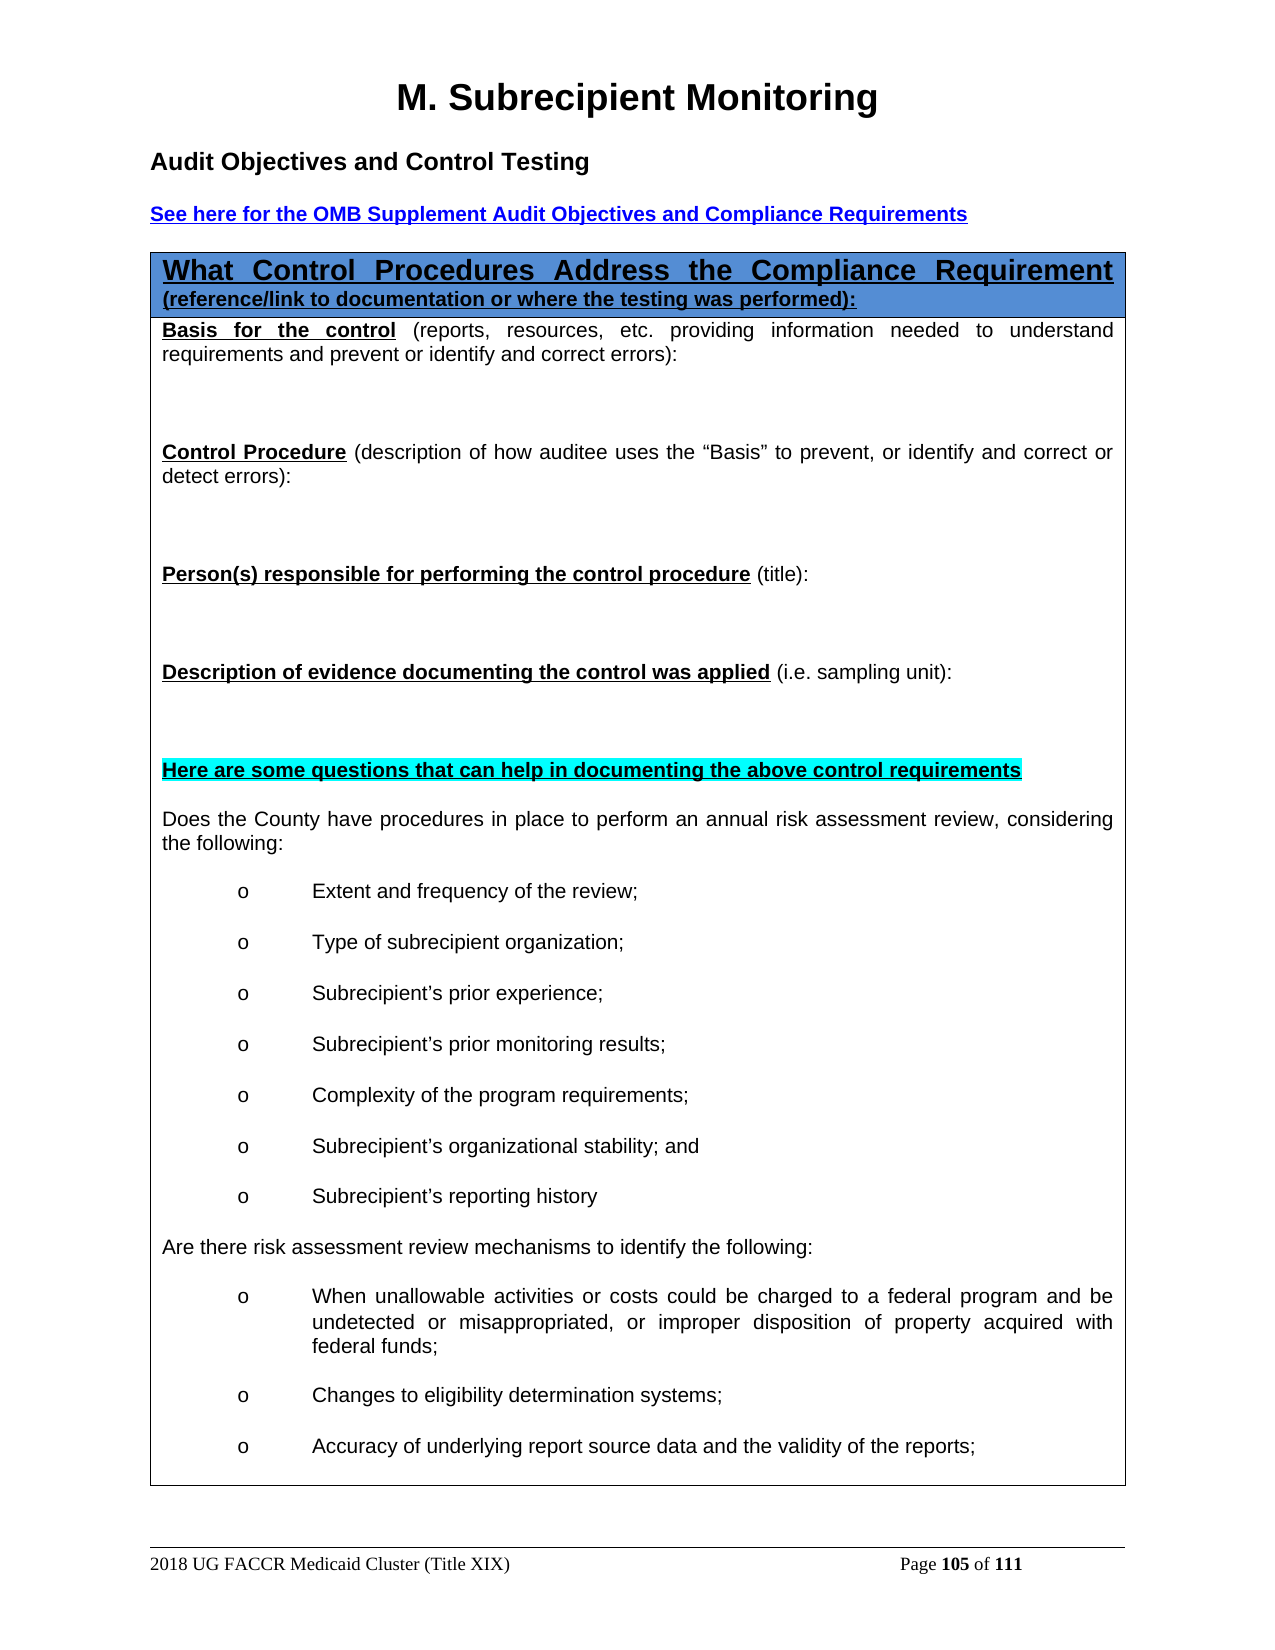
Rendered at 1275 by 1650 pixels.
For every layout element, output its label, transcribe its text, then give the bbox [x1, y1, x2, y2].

text See here for the OMB Supplement Audit Objectives and Compliance Requirements [150, 202, 1125, 225]
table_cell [151, 318, 1125, 1484]
table_header What Control Procedures Address the Compliance Requirement (reference/link to documentation or where the testing was performed): [151, 253, 1125, 317]
subtitle Audit Objectives and Control Testing [150, 150, 1125, 175]
